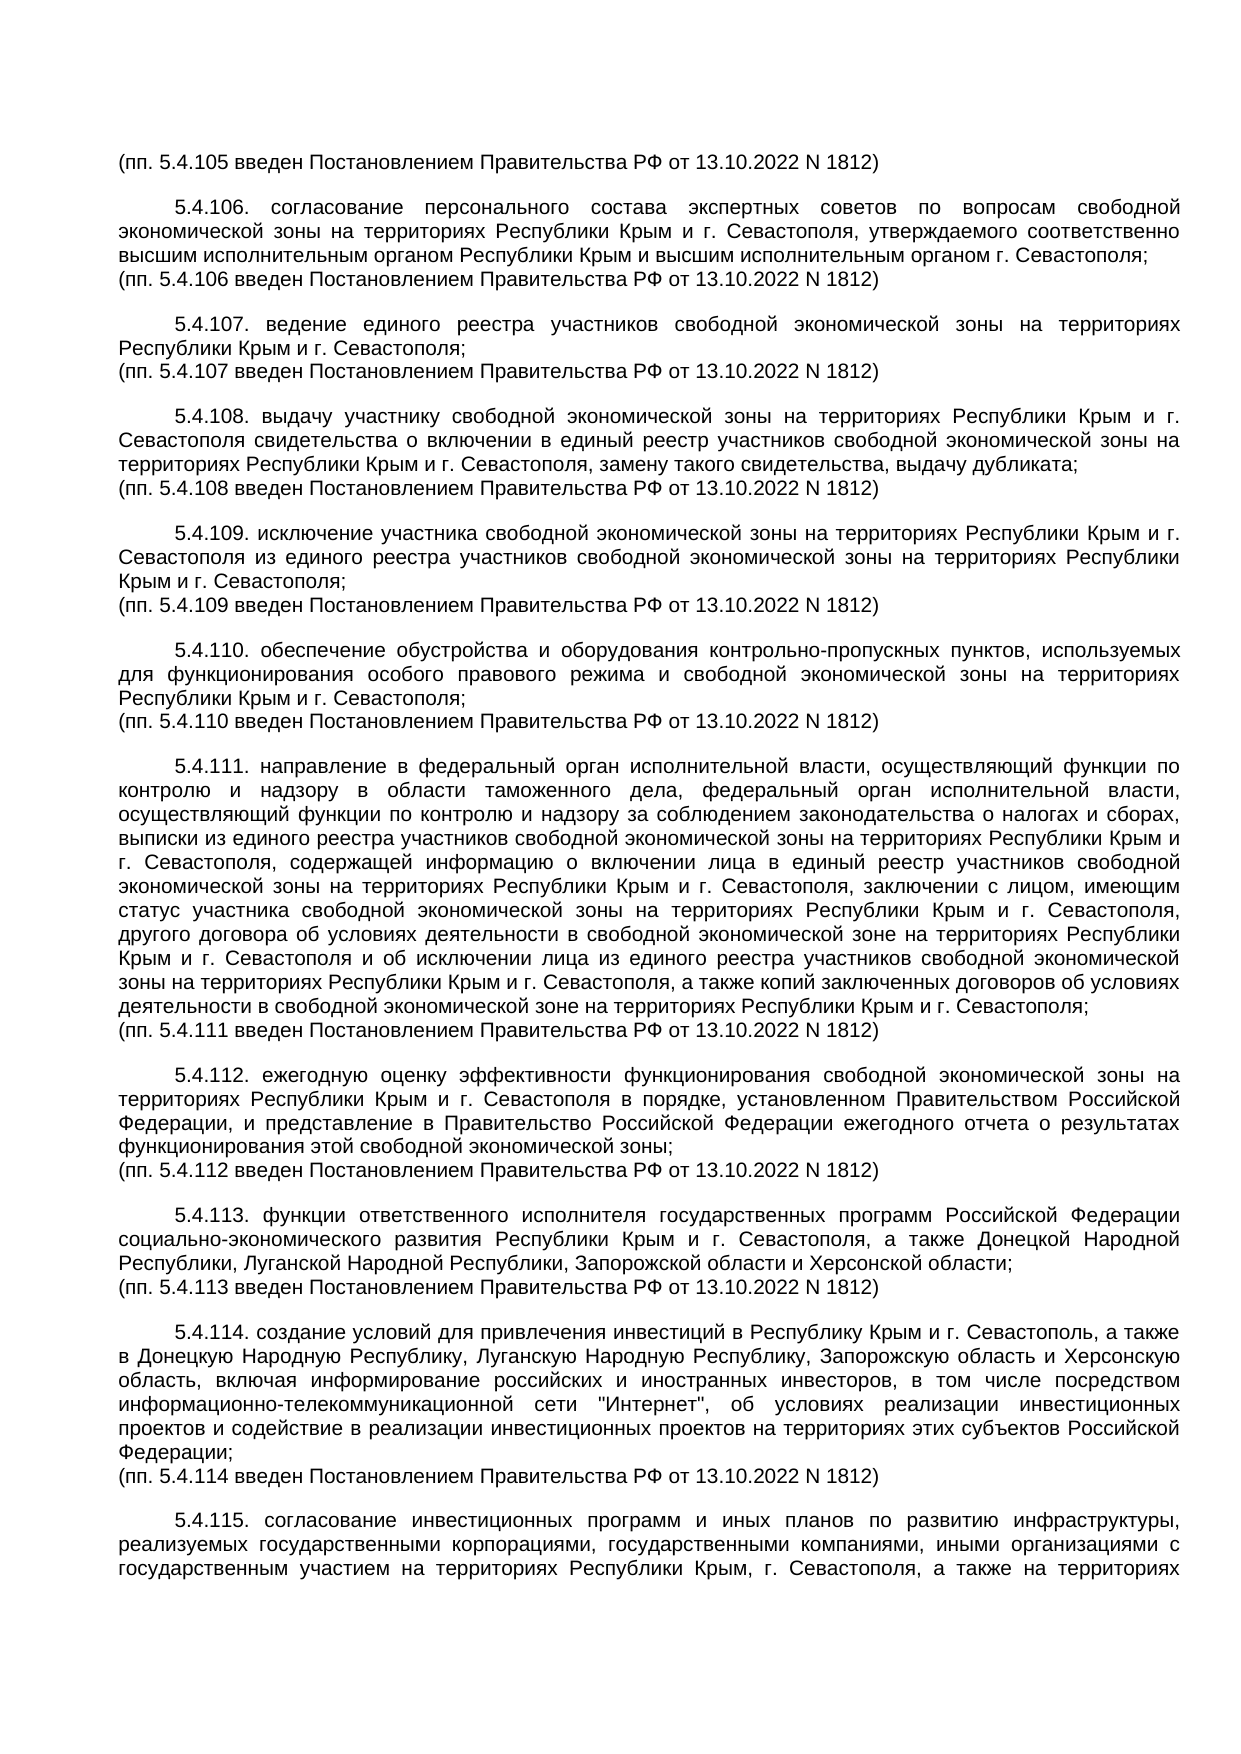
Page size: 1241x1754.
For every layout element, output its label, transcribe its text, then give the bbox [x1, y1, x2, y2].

text (пп. 5.4.110 введен Постановлением Правительства РФ от 13.10.2022 N 1812) [118, 709, 1181, 733]
text 5.4.114. создание условий для привлечения инвестиций в Республику Крым и г. Севастополь, а также в Донецкую Народную Республику, Луганскую Народную Республику, Запорожскую область и Херсонскую область, включая информирование российских и иностранных инвесторов, в том числе посредством информационно-телекоммуникационной сети "Интернет", об условиях реализации инвестиционных проектов и содействие в реализации инвестиционных проектов на территориях этих субъектов Российской Федерации; [118, 1320, 1181, 1463]
text 5.4.108. выдачу участнику свободной экономической зоны на территориях Республики Крым и г. Севастополя свидетельства о включении в единый реестр участников свободной экономической зоны на территориях Республики Крым и г. Севастополя, замену такого свидетельства, выдачу дубликата; [118, 404, 1181, 476]
text (пп. 5.4.114 введен Постановлением Правительства РФ от 13.10.2022 N 1812) [118, 1463, 1181, 1487]
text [118, 1508, 1181, 1580]
text (пп. 5.4.109 введен Постановлением Правительства РФ от 13.10.2022 N 1812) [118, 593, 1181, 617]
text (пп. 5.4.111 введен Постановлением Правительства РФ от 13.10.2022 N 1812) [118, 1018, 1181, 1042]
text 5.4.109. исключение участника свободной экономической зоны на территориях Республики Крым и г. Севастополя из единого реестра участников свободной экономической зоны на территориях Республики Крым и г. Севастополя; [118, 521, 1181, 593]
text (пп. 5.4.106 введен Постановлением Правительства РФ от 13.10.2022 N 1812) [118, 267, 1181, 291]
text (пп. 5.4.108 введен Постановлением Правительства РФ от 13.10.2022 N 1812) [118, 476, 1181, 500]
text 5.4.112. ежегодную оценку эффективности функционирования свободной экономической зоны на территориях Республики Крым и г. Севастополя в порядке, установленном Правительством Российской Федерации, и представление в Правительство Российской Федерации ежегодного отчета о результатах функционирования этой свободной экономической зоны; [118, 1062, 1181, 1158]
text 5.4.106. согласование персонального состава экспертных советов по вопросам свободной экономической зоны на территориях Республики Крым и г. Севастополя, утверждаемого соответственно высшим исполнительным органом Республики Крым и высшим исполнительным органом г. Севастополя; [118, 195, 1181, 267]
text 5.4.107. ведение единого реестра участников свободной экономической зоны на территориях Республики Крым и г. Севастополя; [118, 311, 1181, 359]
text (пп. 5.4.105 введен Постановлением Правительства РФ от 13.10.2022 N 1812) [118, 150, 1181, 174]
text 5.4.113. функции ответственного исполнителя государственных программ Российской Федерации социально-экономического развития Республики Крым и г. Севастополя, а также Донецкой Народной Республики, Луганской Народной Республики, Запорожской области и Херсонской области; [118, 1203, 1181, 1275]
text 5.4.110. обеспечение обустройства и оборудования контрольно-пропускных пунктов, используемых для функционирования особого правового режима и свободной экономической зоны на территориях Республики Крым и г. Севастополя; [118, 637, 1181, 709]
text (пп. 5.4.113 введен Постановлением Правительства РФ от 13.10.2022 N 1812) [118, 1275, 1181, 1299]
text 5.4.111. направление в федеральный орган исполнительной власти, осуществляющий функции по контролю и надзору в области таможенного дела, федеральный орган исполнительной власти, осуществляющий функции по контролю и надзору за соблюдением законодательства о налогах и сборах, выписки из единого реестра участников свободной экономической зоны на территориях Республики Крым и г. Севастополя, содержащей информацию о включении лица в единый реестр участников свободной экономической зоны на территориях Республики Крым и г. Севастополя, заключении с лицом, имеющим статус участника свободной экономической зоны на территориях Республики Крым и г. Севастополя, другого договора об условиях деятельности в свободной экономической зоне на территориях Республики Крым и г. Севастополя и об исключении лица из единого реестра участников свободной экономической зоны на территориях Республики Крым и г. Севастополя, а также копий заключенных договоров об условиях деятельности в свободной экономической зоне на территориях Республики Крым и г. Севастополя; [118, 754, 1181, 1018]
text (пп. 5.4.112 введен Постановлением Правительства РФ от 13.10.2022 N 1812) [118, 1158, 1181, 1182]
text (пп. 5.4.107 введен Постановлением Правительства РФ от 13.10.2022 N 1812) [118, 359, 1181, 383]
